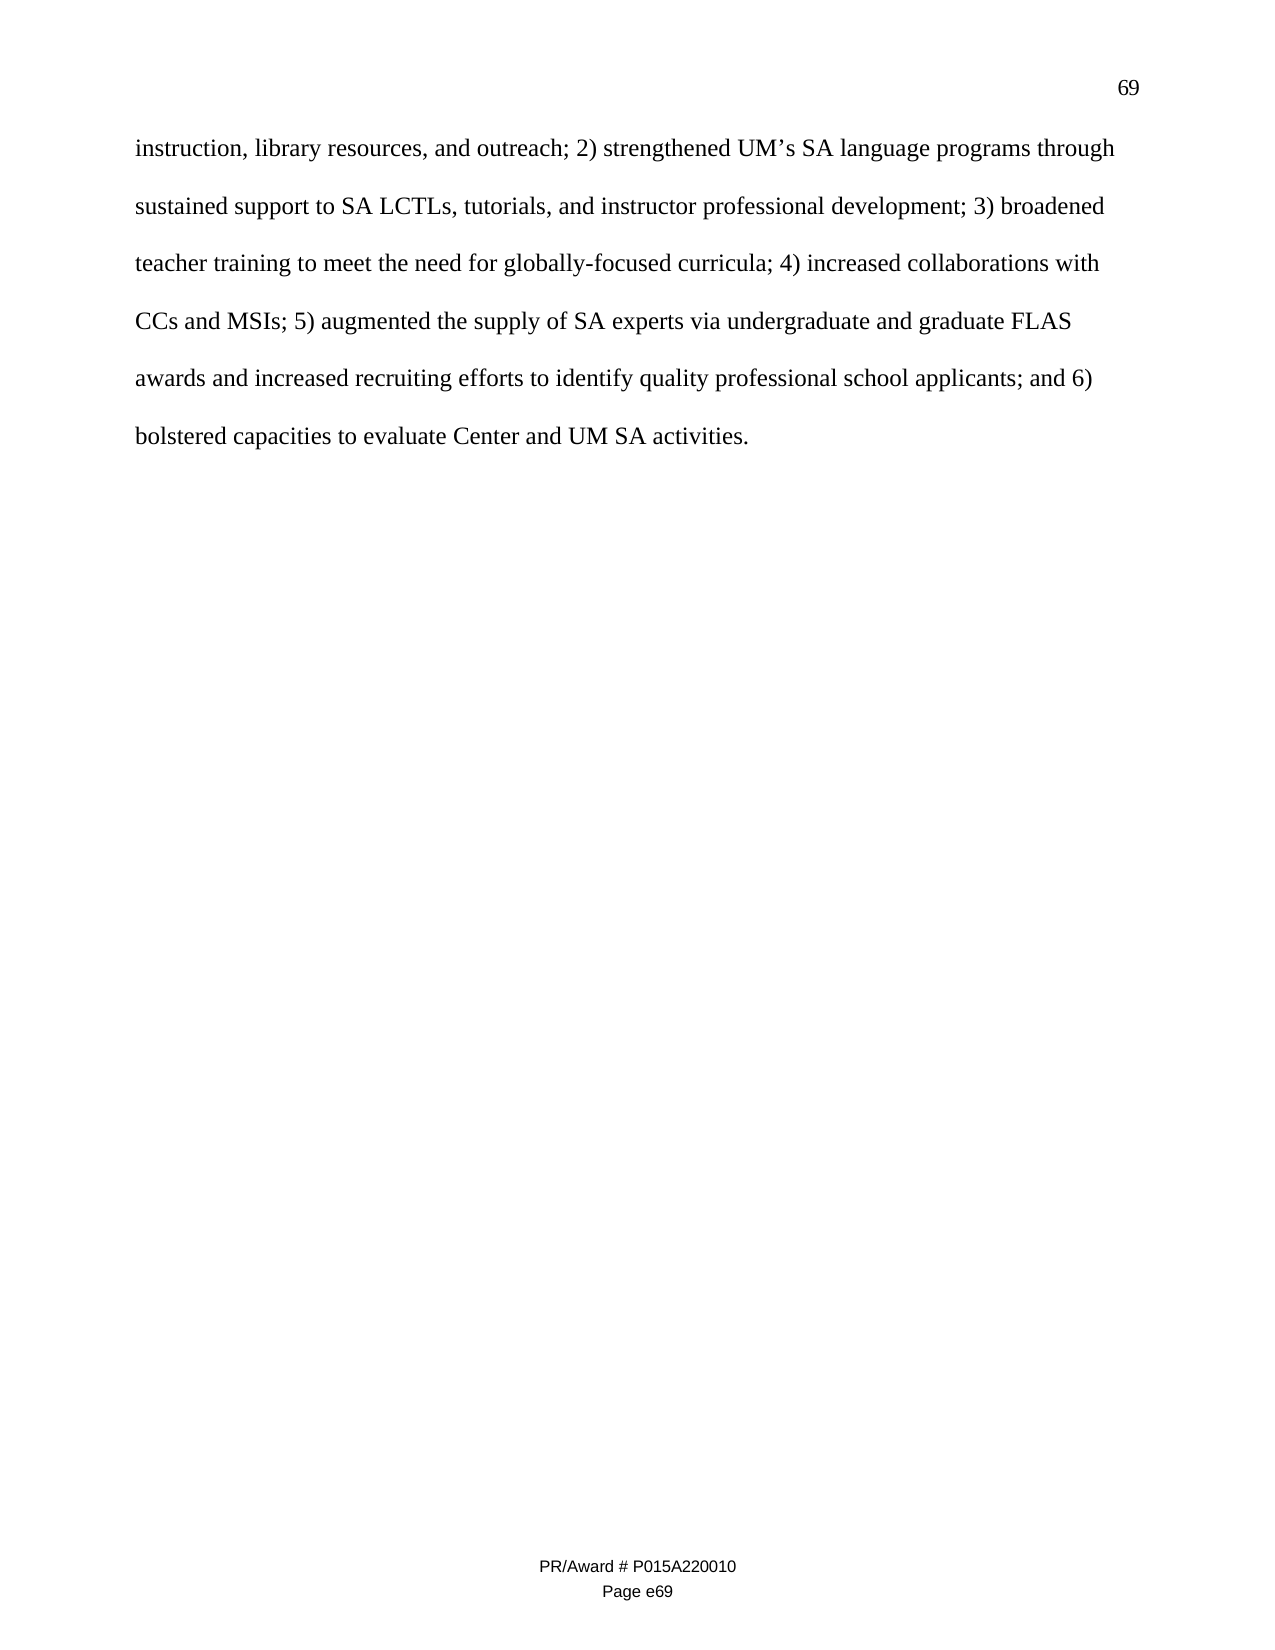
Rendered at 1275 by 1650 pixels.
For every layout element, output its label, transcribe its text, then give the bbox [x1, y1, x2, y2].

text instruction, library resources, and outreach; 2) strengthened UM’s SA language programs through sustained support to SA LCTLs, tutorials, and instructor professional development; 3) broadened teacher training to meet the need for globally-focused curricula; 4) increased collaborations with CCs and MSIs; 5) augmented the supply of SA experts via undergraduate and graduate FLAS awards and increased recruiting efforts to identify quality professional school applicants; and 6) bolstered capacities to evaluate Center and UM SA activities. [135, 133, 1139, 449]
